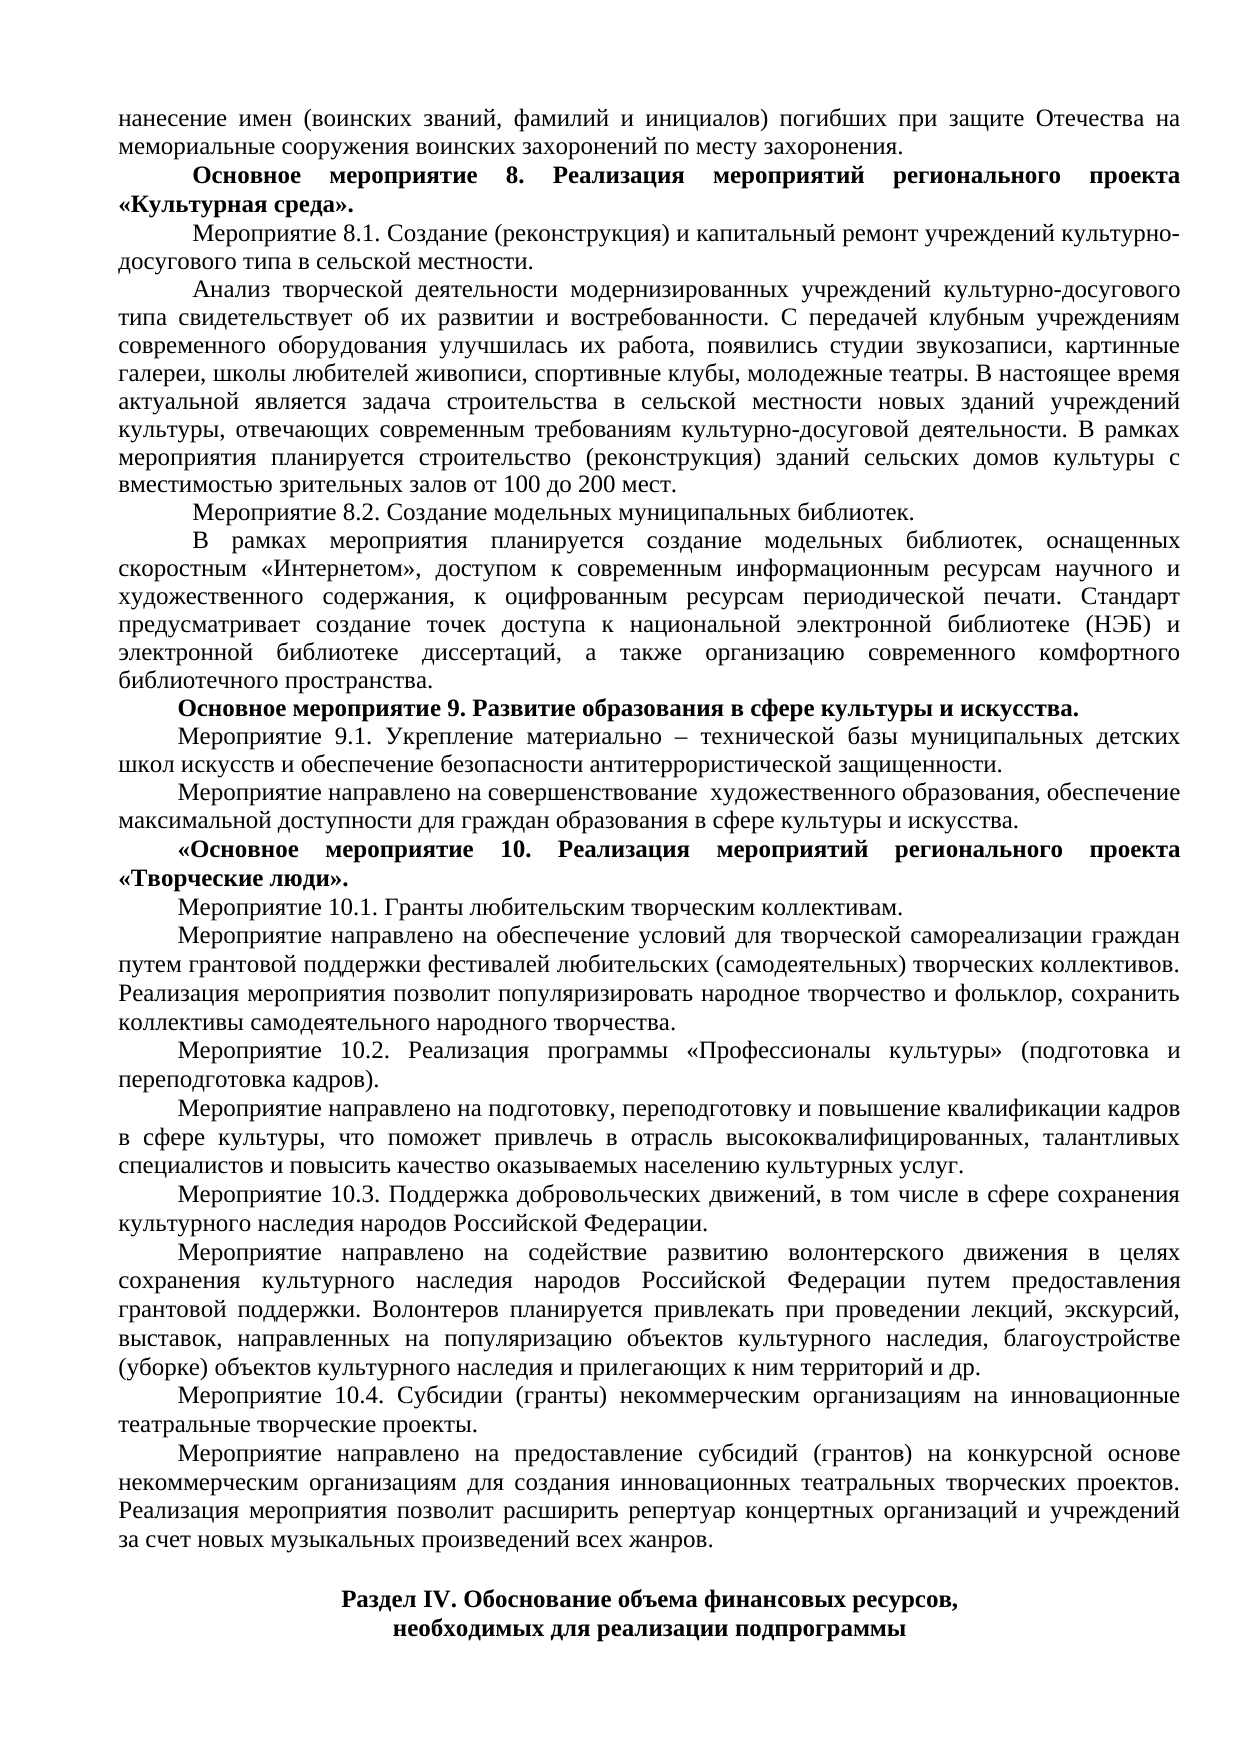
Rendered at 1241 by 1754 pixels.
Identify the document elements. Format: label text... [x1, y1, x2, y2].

text Мероприятие направлено на предоставление субсидий (грантов) на конкурсной основе некоммерческим организациям для создания инновационных театральных творческих проектов. Реализация мероприятия позволит расширить репертуар концертных организаций и учреждений за счет новых музыкальных произведений всех жанров. [118, 1438, 1181, 1553]
text Мероприятие 10.1. Гранты любительским творческим коллективам. [118, 892, 1181, 921]
text Основное мероприятие 9. Развитие образования в сфере культуры и искусства. [118, 693, 1181, 722]
text Мероприятие направлено на совершенствование художественного образования, обеспечение максимальной доступности для граждан образования в сфере культуры и искусства. [118, 778, 1181, 834]
text Мероприятие 8.2. Создание модельных муниципальных библиотек. [118, 498, 1181, 526]
text необходимых для реализации подпрограммы [118, 1613, 1181, 1642]
text Мероприятие 10.2. Реализация программы «Профессионалы культуры» (подготовка и переподготовка кадров). [118, 1036, 1181, 1093]
text Мероприятие 10.3. Поддержка добровольческих движений, в том числе в сфере сохранения культурного наследия народов Российской Федерации. [118, 1179, 1181, 1237]
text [118, 103, 1181, 160]
text Мероприятие 9.1. Укрепление материально – технической базы муниципальных детских школ искусств и обеспечение безопасности антитеррористической защищенности. [118, 722, 1181, 778]
text Мероприятие направлено на содействие развитию волонтерского движения в целях сохранения культурного наследия народов Российской Федерации путем предоставления грантовой поддержки. Волонтеров планируется привлекать при проведении лекций, экскурсий, выставок, направленных на популяризацию объектов культурного наследия, благоустройстве (уборке) объектов культурного наследия и прилегающих к ним территорий и др. [118, 1237, 1181, 1381]
text Анализ творческой деятельности модернизированных учреждений культурно-досугового типа свидетельствует об их развитии и востребованности. С передачей клубным учреждениям современного оборудования улучшилась их работа, появились студии звукозаписи, картинные галереи, школы любителей живописи, спортивные клубы, молодежные театры. В настоящее время актуальной является задача строительства в сельской местности новых зданий учреждений культуры, отвечающих современным требованиям культурно-досуговой деятельности. В рамках мероприятия планируется строительство (реконструкция) зданий сельских домов культуры с вместимостью зрительных залов от 100 до 200 мест. [118, 275, 1181, 498]
text «Основное мероприятие 10. Реализация мероприятий регионального проекта «Творческие люди». [118, 834, 1181, 892]
text Мероприятие направлено на обеспечение условий для творческой самореализации граждан путем грантовой поддержки фестивалей любительских (самодеятельных) творческих коллективов. Реализация мероприятия позволит популяризировать народное творчество и фольклор, сохранить коллективы самодеятельного народного творчества. [118, 921, 1181, 1036]
text Мероприятие направлено на подготовку, переподготовку и повышение квалификации кадров в сфере культуры, что поможет привлечь в отрасль высококвалифицированных, талантливых специалистов и повысить качество оказываемых населению культурных услуг. [118, 1093, 1181, 1179]
text В рамках мероприятия планируется создание модельных библиотек, оснащенных скоростным «Интернетом», доступом к современным информационным ресурсам научного и художественного содержания, к оцифрованным ресурсам периодической печати. Стандарт предусматривает создание точек доступа к национальной электронной библиотеке (НЭБ) и электронной библиотеке диссертаций, а также организацию современного комфортного библиотечного пространства. [118, 526, 1181, 693]
text Мероприятие 10.4. Субсидии (гранты) некоммерческим организациям на инновационные театральные творческие проекты. [118, 1381, 1181, 1438]
text Основное мероприятие 8. Реализация мероприятий регионального проекта «Культурная среда». [118, 160, 1181, 218]
text Раздел IV. Обоснование объема финансовых ресурсов, [118, 1584, 1181, 1613]
text Мероприятие 8.1. Создание (реконструкция) и капитальный ремонт учреждений культурно-досугового типа в сельской местности. [118, 218, 1181, 275]
